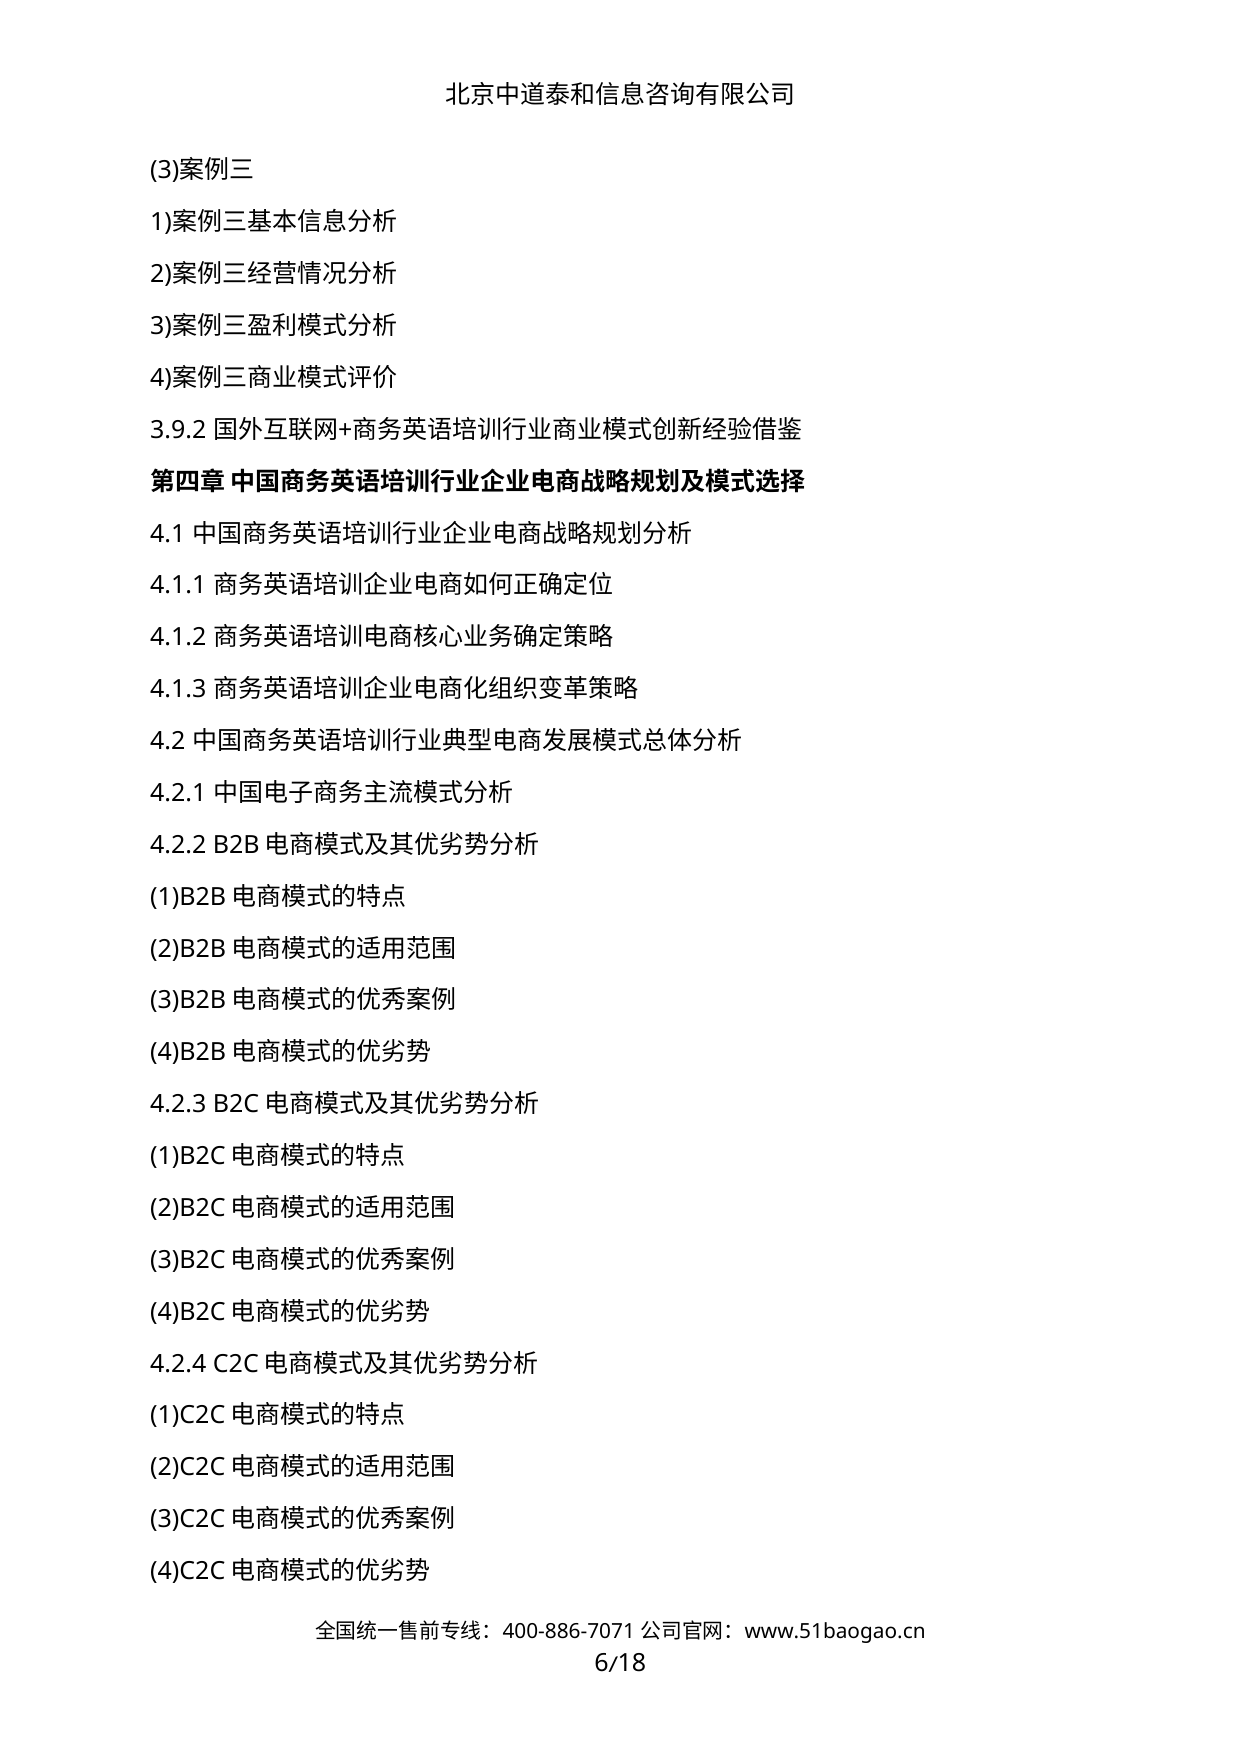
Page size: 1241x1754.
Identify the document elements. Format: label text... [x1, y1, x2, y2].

text (4)B2C电商模式的优劣势 [150, 1291, 1090, 1327]
text 4.2 中国商务英语培训行业典型电商发展模式总体分析 [150, 721, 1090, 757]
text 4.1.3 商务英语培训企业电商化组织变革策略 [150, 669, 1090, 705]
text (3)案例三 [150, 150, 1090, 186]
text 4.2.2 B2B电商模式及其优劣势分析 [150, 824, 1090, 861]
text 4.2.4 C2C电商模式及其优劣势分析 [150, 1343, 1090, 1379]
text 3)案例三盈利模式分析 [150, 306, 1090, 342]
text 4.1.2 商务英语培训电商核心业务确定策略 [150, 617, 1090, 653]
text 3.9.2 国外互联网+商务英语培训行业商业模式创新经验借鉴 [150, 409, 1090, 446]
text (1)B2C电商模式的特点 [150, 1136, 1090, 1172]
text 1)案例三基本信息分析 [150, 202, 1090, 238]
text 4.1 中国商务英语培训行业企业电商战略规划分析 [150, 513, 1090, 549]
text (1)B2B电商模式的特点 [150, 876, 1090, 912]
text (2)C2C电商模式的适用范围 [150, 1447, 1090, 1483]
text (4)C2C电商模式的优劣势 [150, 1551, 1090, 1587]
text 2)案例三经营情况分析 [150, 254, 1090, 290]
text (1)C2C电商模式的特点 [150, 1395, 1090, 1431]
text (3)C2C电商模式的优秀案例 [150, 1499, 1090, 1535]
text (3)B2B电商模式的优秀案例 [150, 980, 1090, 1016]
text 4.2.1 中国电子商务主流模式分析 [150, 772, 1090, 809]
text 4.1.1 商务英语培训企业电商如何正确定位 [150, 565, 1090, 601]
text (2)B2C电商模式的适用范围 [150, 1187, 1090, 1224]
text 4)案例三商业模式评价 [150, 357, 1090, 394]
text (2)B2B电商模式的适用范围 [150, 928, 1090, 964]
text 第四章 中国商务英语培训行业企业电商战略规划及模式选择 [150, 461, 1090, 497]
text (4)B2B电商模式的优劣势 [150, 1032, 1090, 1068]
text (3)B2C电商模式的优秀案例 [150, 1239, 1090, 1276]
text 4.2.3 B2C电商模式及其优劣势分析 [150, 1084, 1090, 1120]
